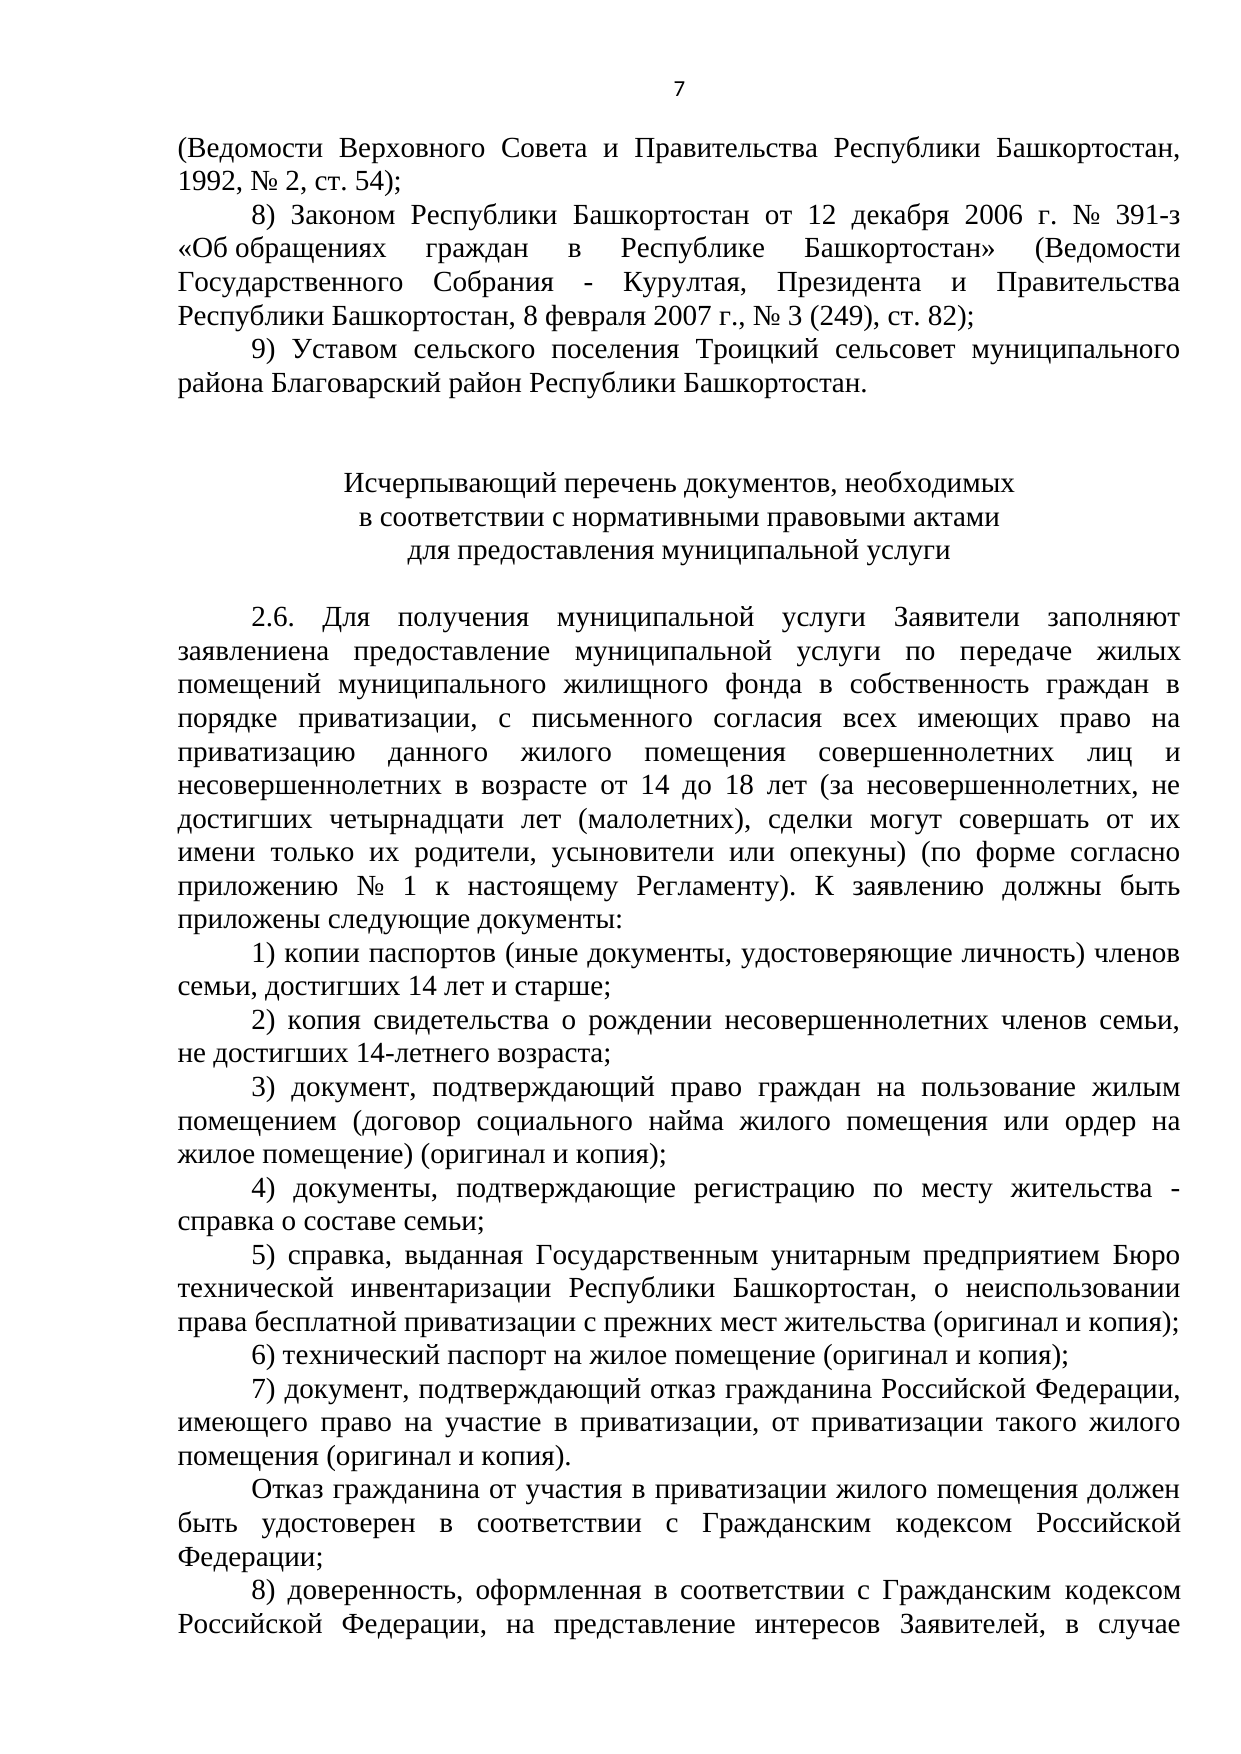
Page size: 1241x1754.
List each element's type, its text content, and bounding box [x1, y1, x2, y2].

text в соответствии с нормативными правовыми актами [177, 499, 1181, 532]
text 1) копии паспортов (иные документы, удостоверяющие личность) членов семьи, достигших 14 лет и старше; [177, 935, 1181, 1002]
text 2.6. Для получения муниципальной услуги Заявители заполняют заявлениена предоставление муниципальной услуги по передаче жилых помещений муниципального жилищного фонда в собственность граждан в порядке приватизации, с письменного согласия всех имеющих право на приватизацию данного жилого помещения совершеннолетних лиц и несовершеннолетних в возрасте от 14 до 18 лет (за несовершеннолетних, не достигших четырнадцати лет (малолетних), сделки могут совершать от их имени только их родители, усыновители или опекуны) (по форме согласно приложению № 1 к настоящему Регламенту). К заявлению должны быть приложены следующие документы: [177, 599, 1181, 935]
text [177, 1572, 1181, 1639]
text 9) Уставом сельского поселения Троицкий сельсовет муниципального района Благоварский район Республики Башкортостан. [177, 331, 1181, 398]
text для предоставления муниципальной услуги [177, 532, 1181, 566]
text Исчерпывающий перечень документов, необходимых [177, 465, 1181, 499]
text Отказ гражданина от участия в приватизации жилого помещения должен быть удостоверен в соответствии с Гражданским кодексом Российской Федерации; [177, 1472, 1181, 1572]
text 3) документ, подтверждающий право граждан на пользование жилым помещением (договор социального найма жилого помещения или ордер на жилое помещение) (оригинал и копия); [177, 1069, 1181, 1170]
text 7) документ, подтверждающий отказ гражданина Российской Федерации, имеющего право на участие в приватизации, от приватизации такого жилого помещения (оригинал и копия). [177, 1371, 1181, 1472]
text 5) справка, выданная Государственным унитарным предприятием Бюро технической инвентаризации Республики Башкортостан, о неиспользовании права бесплатной приватизации с прежних мест жительства (оригинал и копия); [177, 1237, 1181, 1337]
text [177, 130, 1181, 197]
text 4) документы, подтверждающие регистрацию по месту жительства - справка о составе семьи; [177, 1170, 1181, 1237]
text 8) Законом Республики Башкортостан от 12 декабря 2006 г. № 391-з «Об обращениях граждан в Республике Башкортостан» (Ведомости Государственного Собрания - Курултая, Президента и Правительства Республики Башкортостан, 8 февраля 2007 г., № 3 (249), ст. 82); [177, 197, 1181, 331]
text 2) копия свидетельства о рождении несовершеннолетних членов семьи, не достигших 14-летнего возраста; [177, 1002, 1181, 1069]
text 6) технический паспорт на жилое помещение (оригинал и копия); [177, 1337, 1181, 1371]
